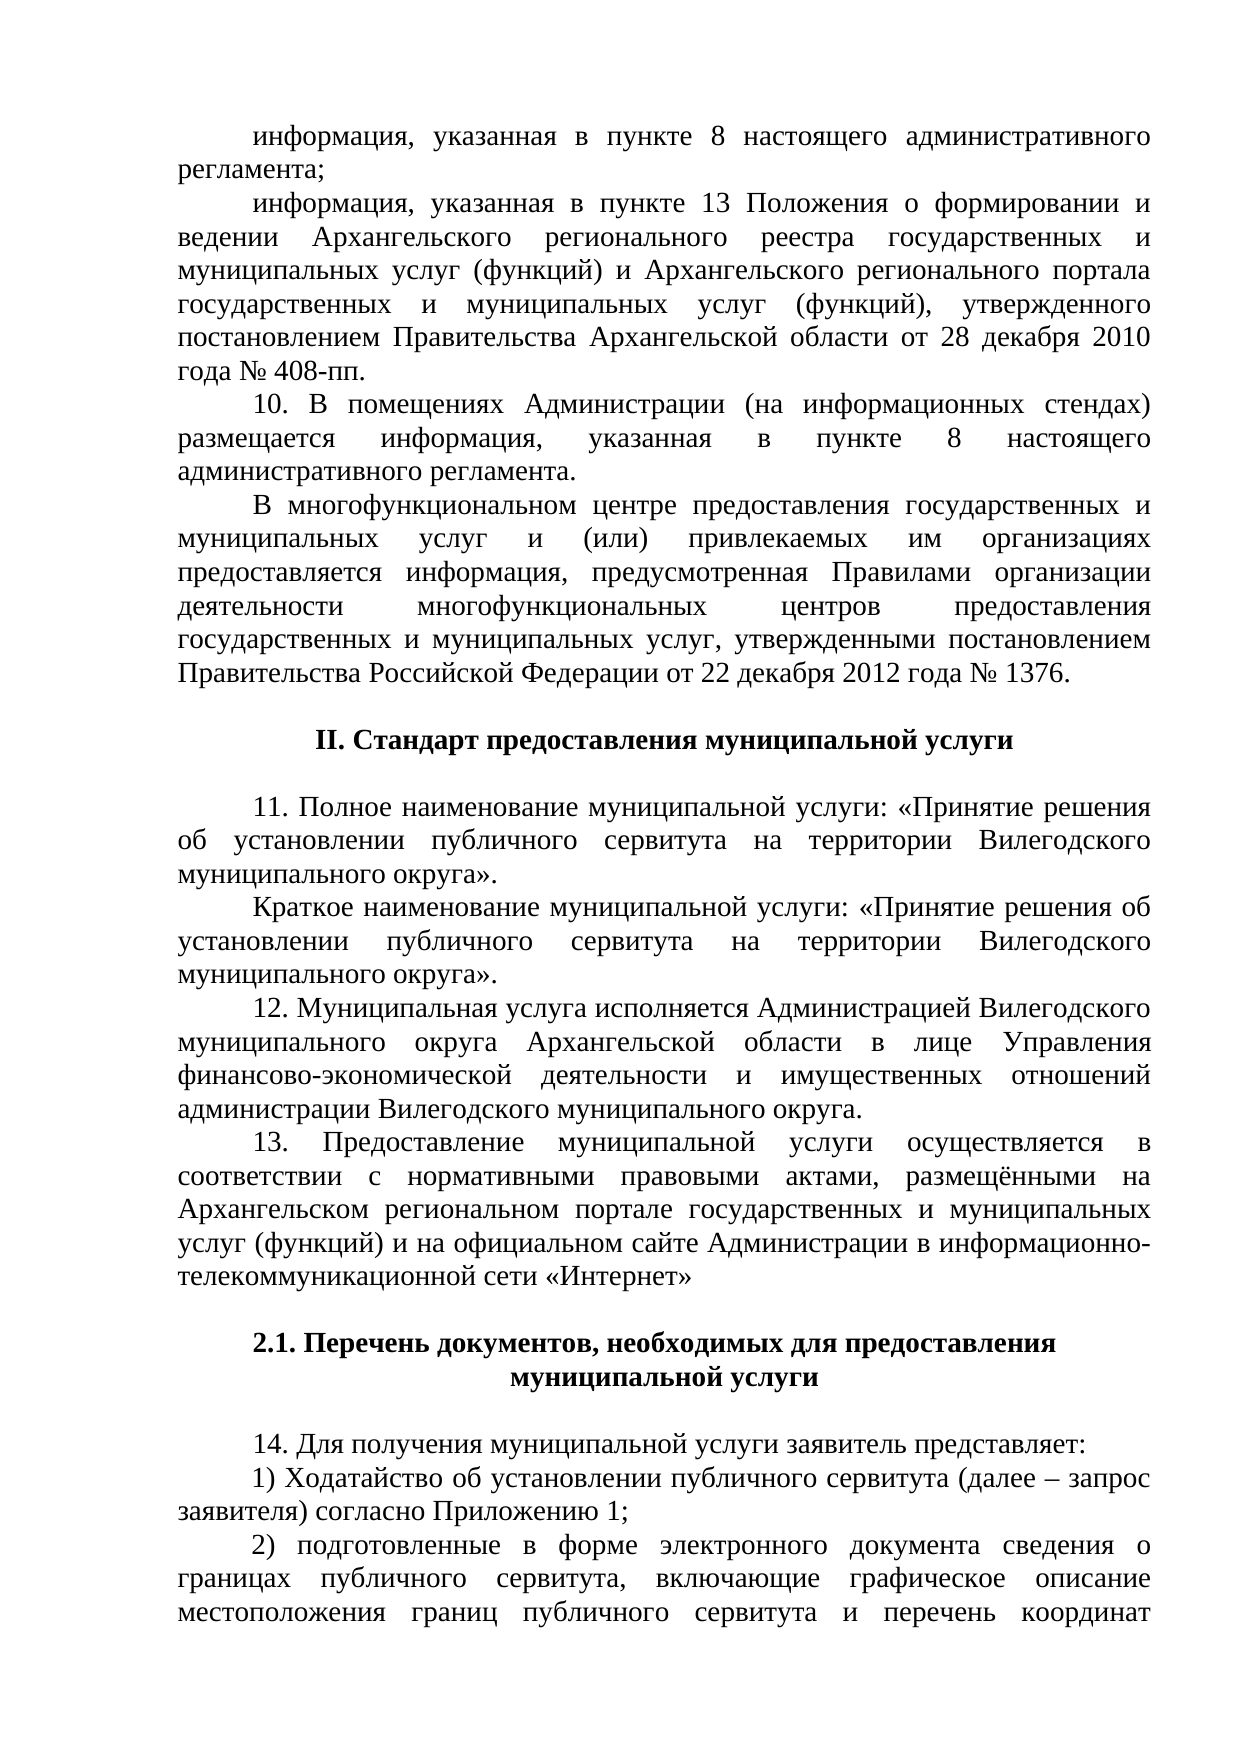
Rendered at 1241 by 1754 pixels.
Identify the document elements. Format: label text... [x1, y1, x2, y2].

text муниципальной услуги [177, 1359, 1152, 1393]
text Краткое наименование муниципальной услуги: «Принятие решения об установлении публичного сервитута на территории Вилегодского муниципального округа». [177, 889, 1152, 990]
text 1) Ходатайство об установлении публичного сервитута (далее – запрос заявителя) согласно Приложению 1; [177, 1460, 1152, 1527]
text 12. Муниципальная услуга исполняется Администрацией Вилегодского муниципального округа Архангельской области в лице Управления финансово-экономической деятельности и имущественных отношений администрации Вилегодского муниципального округа. [177, 990, 1152, 1124]
text 13. Предоставление муниципальной услуги осуществляется в соответствии с нормативными правовыми актами, размещёнными на Архангельском региональном портале государственных и муниципальных услуг (функций) и на официальном сайте Администрации в информационно-телекоммуникационной сети «Интернет» [177, 1124, 1152, 1292]
text 11. Полное наименование муниципальной услуги: «Принятие решения об установлении публичного сервитута на территории Вилегодского муниципального округа». [177, 789, 1152, 889]
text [177, 1527, 1152, 1627]
text 14. Для получения муниципальной услуги заявитель представляет: [177, 1426, 1152, 1460]
text В многофункциональном центре предоставления государственных и муниципальных услуг и (или) привлекаемых им организациях предоставляется информация, предусмотренная Правилами организации деятельности многофункциональных центров предоставления государственных и муниципальных услуг, утвержденными постановлением Правительства Российской Федерации от 22 декабря 2012 года № 1376. [177, 487, 1152, 688]
text информация, указанная в пункте 13 Положения о формировании и ведении Архангельского регионального реестра государственных и муниципальных услуг (функций) и Архангельского регионального портала государственных и муниципальных услуг (функций), утвержденного постановлением Правительства Архангельской области от 28 декабря 2010 года № 408-пп. [177, 185, 1152, 386]
text II. Стандарт предоставления муниципальной услуги [177, 722, 1152, 755]
text 2.1. Перечень документов, необходимых для предоставления [177, 1326, 1152, 1359]
text 10. В помещениях Администрации (на информационных стендах) размещается информация, указанная в пункте 8 настоящего административного регламента. [177, 386, 1152, 487]
text информация, указанная в пункте 8 настоящего административного регламента; [177, 118, 1152, 185]
